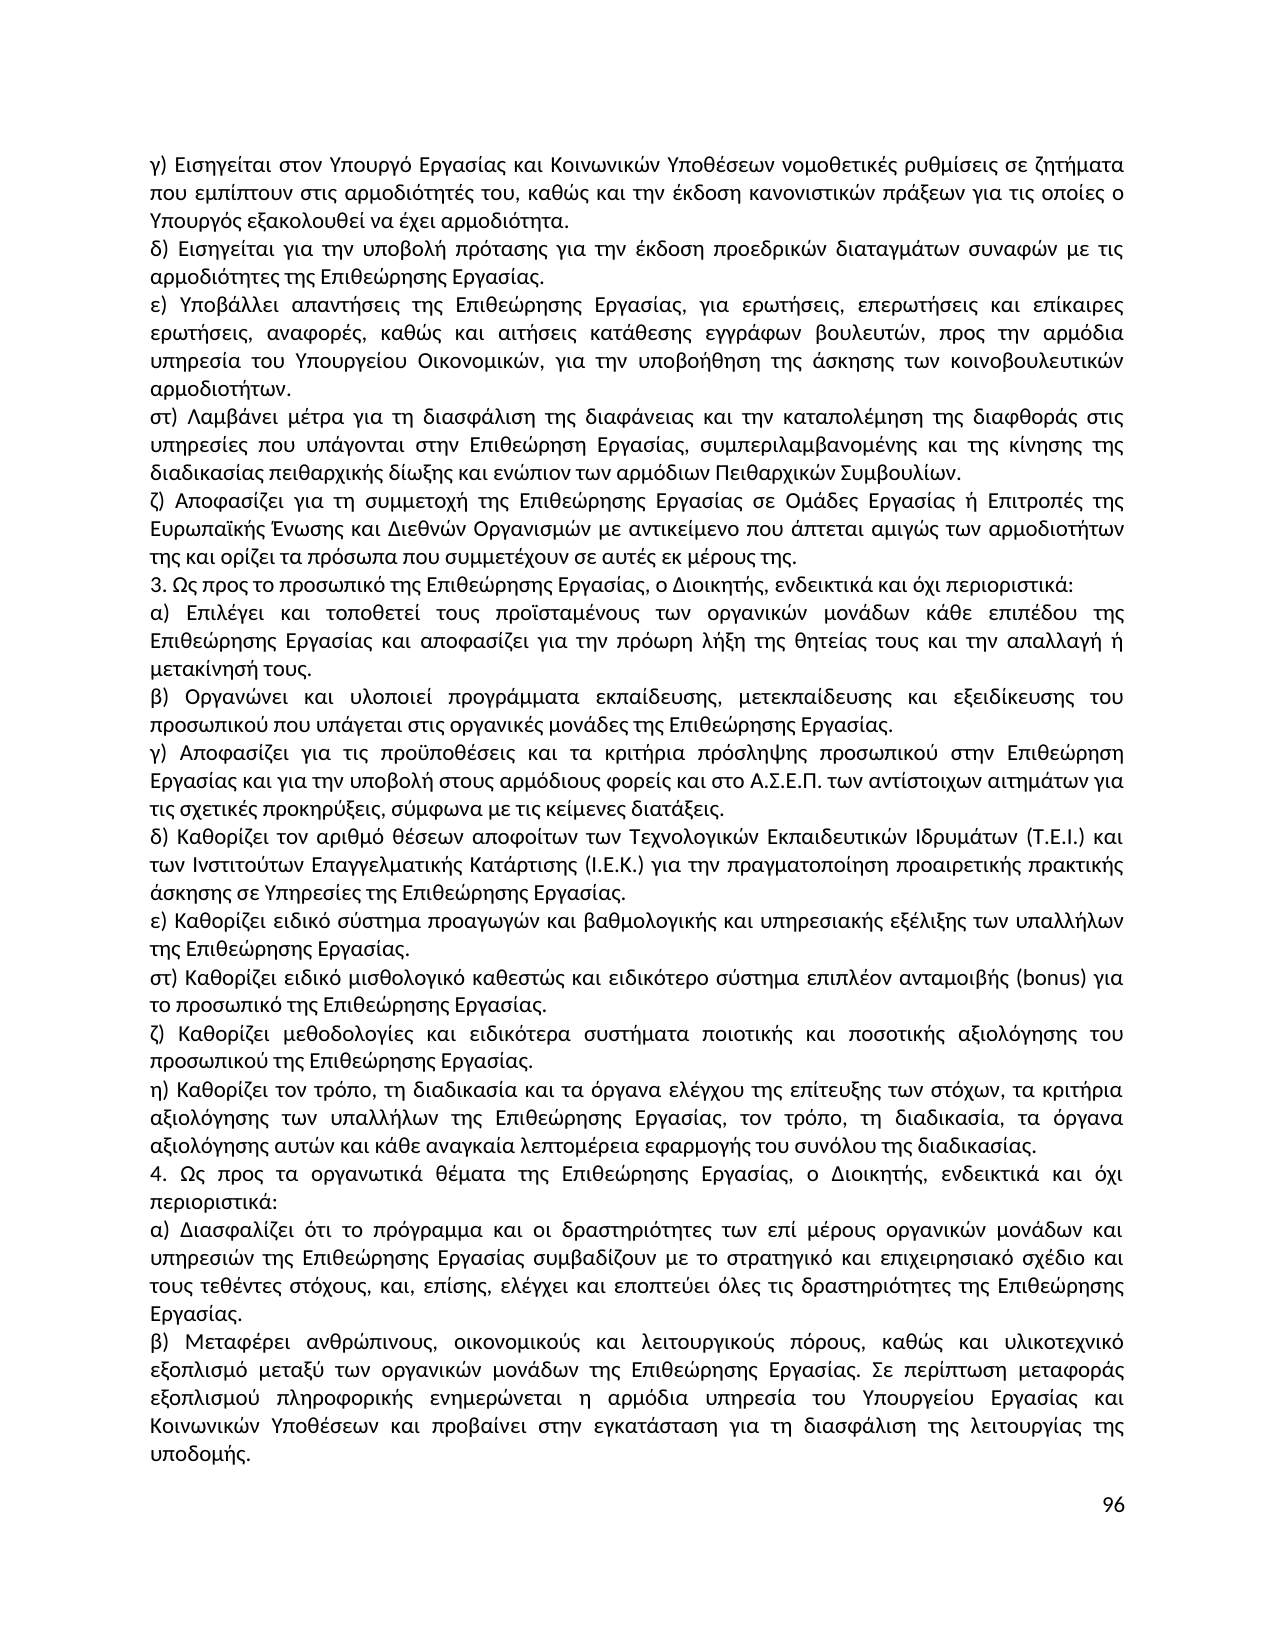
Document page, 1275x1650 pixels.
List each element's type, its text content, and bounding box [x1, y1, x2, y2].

text ζ) Αποφασίζει για τη συμμετοχή της Επιθεώρησης Εργασίας σε Ομάδες Εργασίας ή Επιτροπές της Ευρωπαϊκής Ένωσης και Διεθνών Οργανισμών με αντικείμενο που άπτεται αμιγώς των αρμοδιοτήτων της και ορίζει τα πρόσωπα που συμμετέχουν σε αυτές εκ μέρους της. [150, 486, 1125, 570]
text 3. Ως προς το προσωπικό της Επιθεώρησης Εργασίας, ο Διοικητής, ενδεικτικά και όχι περιοριστικά: [150, 570, 1125, 598]
text γ) Αποφασίζει για τις προϋποθέσεις και τα κριτήρια πρόσληψης προσωπικού στην Επιθεώρηση Εργασίας και για την υποβολή στους αρμόδιους φορείς και στο Α.Σ.Ε.Π. των αντίστοιχων αιτημάτων για τις σχετικές προκηρύξεις, σύμφωνα με τις κείμενες διατάξεις. [150, 738, 1125, 822]
text 4. Ως προς τα οργανωτικά θέματα της Επιθεώρησης Εργασίας, ο Διοικητής, ενδεικτικά και όχι περιοριστικά: [150, 1159, 1125, 1215]
text β) Μεταφέρει ανθρώπινους, οικονομικούς και λειτουργικούς πόρους, καθώς και υλικοτεχνικό εξοπλισμό μεταξύ των οργανικών μονάδων της Επιθεώρησης Εργασίας. Σε περίπτωση μεταφοράς εξοπλισμού πληροφορικής ενημερώνεται η αρμόδια υπηρεσία του Υπουργείου Εργασίας και Κοινωνικών Υποθέσεων και προβαίνει στην εγκατάσταση για τη διασφάλιση της λειτουργίας της υποδομής. [150, 1327, 1125, 1467]
text δ) Εισηγείται για την υποβολή πρότασης για την έκδοση προεδρικών διαταγμάτων συναφών με τις αρμοδιότητες της Επιθεώρησης Εργασίας. [150, 234, 1125, 290]
text γ) Εισηγείται στον Υπουργό Εργασίας και Κοινωνικών Υποθέσεων νομοθετικές ρυθμίσεις σε ζητήματα που εμπίπτουν στις αρμοδιότητές του, καθώς και την έκδοση κανονιστικών πράξεων για τις οποίες ο Υπουργός εξακολουθεί να έχει αρμοδιότητα. [150, 150, 1125, 234]
text στ) Καθορίζει ειδικό μισθολογικό καθεστώς και ειδικότερο σύστημα επιπλέον ανταμοιβής (bonus) για το προσωπικό της Επιθεώρησης Εργασίας. [150, 963, 1125, 1019]
text η) Καθορίζει τον τρόπο, τη διαδικασία και τα όργανα ελέγχου της επίτευξης των στόχων, τα κριτήρια αξιολόγησης των υπαλλήλων της Επιθεώρησης Εργασίας, τον τρόπο, τη διαδικασία, τα όργανα αξιολόγησης αυτών και κάθε αναγκαία λεπτομέρεια εφαρμογής του συνόλου της διαδικασίας. [150, 1075, 1125, 1159]
text στ) Λαμβάνει μέτρα για τη διασφάλιση της διαφάνειας και την καταπολέμηση της διαφθοράς στις υπηρεσίες που υπάγονται στην Επιθεώρηση Εργασίας, συμπεριλαμβανομένης και της κίνησης της διαδικασίας πειθαρχικής δίωξης και ενώπιον των αρμόδιων Πειθαρχικών Συμβουλίων. [150, 402, 1125, 486]
text ε) Υποβάλλει απαντήσεις της Επιθεώρησης Εργασίας, για ερωτήσεις, επερωτήσεις και επίκαιρες ερωτήσεις, αναφορές, καθώς και αιτήσεις κατάθεσης εγγράφων βουλευτών, προς την αρμόδια υπηρεσία του Υπουργείου Οικονομικών, για την υποβοήθηση της άσκησης των κοινοβουλευτικών αρμοδιοτήτων. [150, 290, 1125, 402]
text δ) Καθορίζει τον αριθμό θέσεων αποφοίτων των Τεχνολογικών Εκπαιδευτικών Ιδρυμάτων (Τ.Ε.Ι.) και των Ινστιτούτων Επαγγελματικής Κατάρτισης (Ι.Ε.Κ.) για την πραγματοποίηση προαιρετικής πρακτικής άσκησης σε Υπηρεσίες της Επιθεώρησης Εργασίας. [150, 822, 1125, 907]
text ε) Καθορίζει ειδικό σύστημα προαγωγών και βαθμολογικής και υπηρεσιακής εξέλιξης των υπαλλήλων της Επιθεώρησης Εργασίας. [150, 907, 1125, 963]
text ζ) Καθορίζει μεθοδολογίες και ειδικότερα συστήματα ποιοτικής και ποσοτικής αξιολόγησης του προσωπικού της Επιθεώρησης Εργασίας. [150, 1019, 1125, 1075]
text α) Επιλέγει και τοποθετεί τους προϊσταμένους των οργανικών μονάδων κάθε επιπέδου της Επιθεώρησης Εργασίας και αποφασίζει για την πρόωρη λήξη της θητείας τους και την απαλλαγή ή μετακίνησή τους. [150, 598, 1125, 682]
text β) Οργανώνει και υλοποιεί προγράμματα εκπαίδευσης, μετεκπαίδευσης και εξειδίκευσης του προσωπικού που υπάγεται στις οργανικές μονάδες της Επιθεώρησης Εργασίας. [150, 682, 1125, 738]
text α) Διασφαλίζει ότι το πρόγραμμα και οι δραστηριότητες των επί μέρους οργανικών μονάδων και υπηρεσιών της Επιθεώρησης Εργασίας συμβαδίζουν με το στρατηγικό και επιχειρησιακό σχέδιο και τους τεθέντες στόχους, και, επίσης, ελέγχει και εποπτεύει όλες τις δραστηριότητες της Επιθεώρησης Εργασίας. [150, 1215, 1125, 1327]
